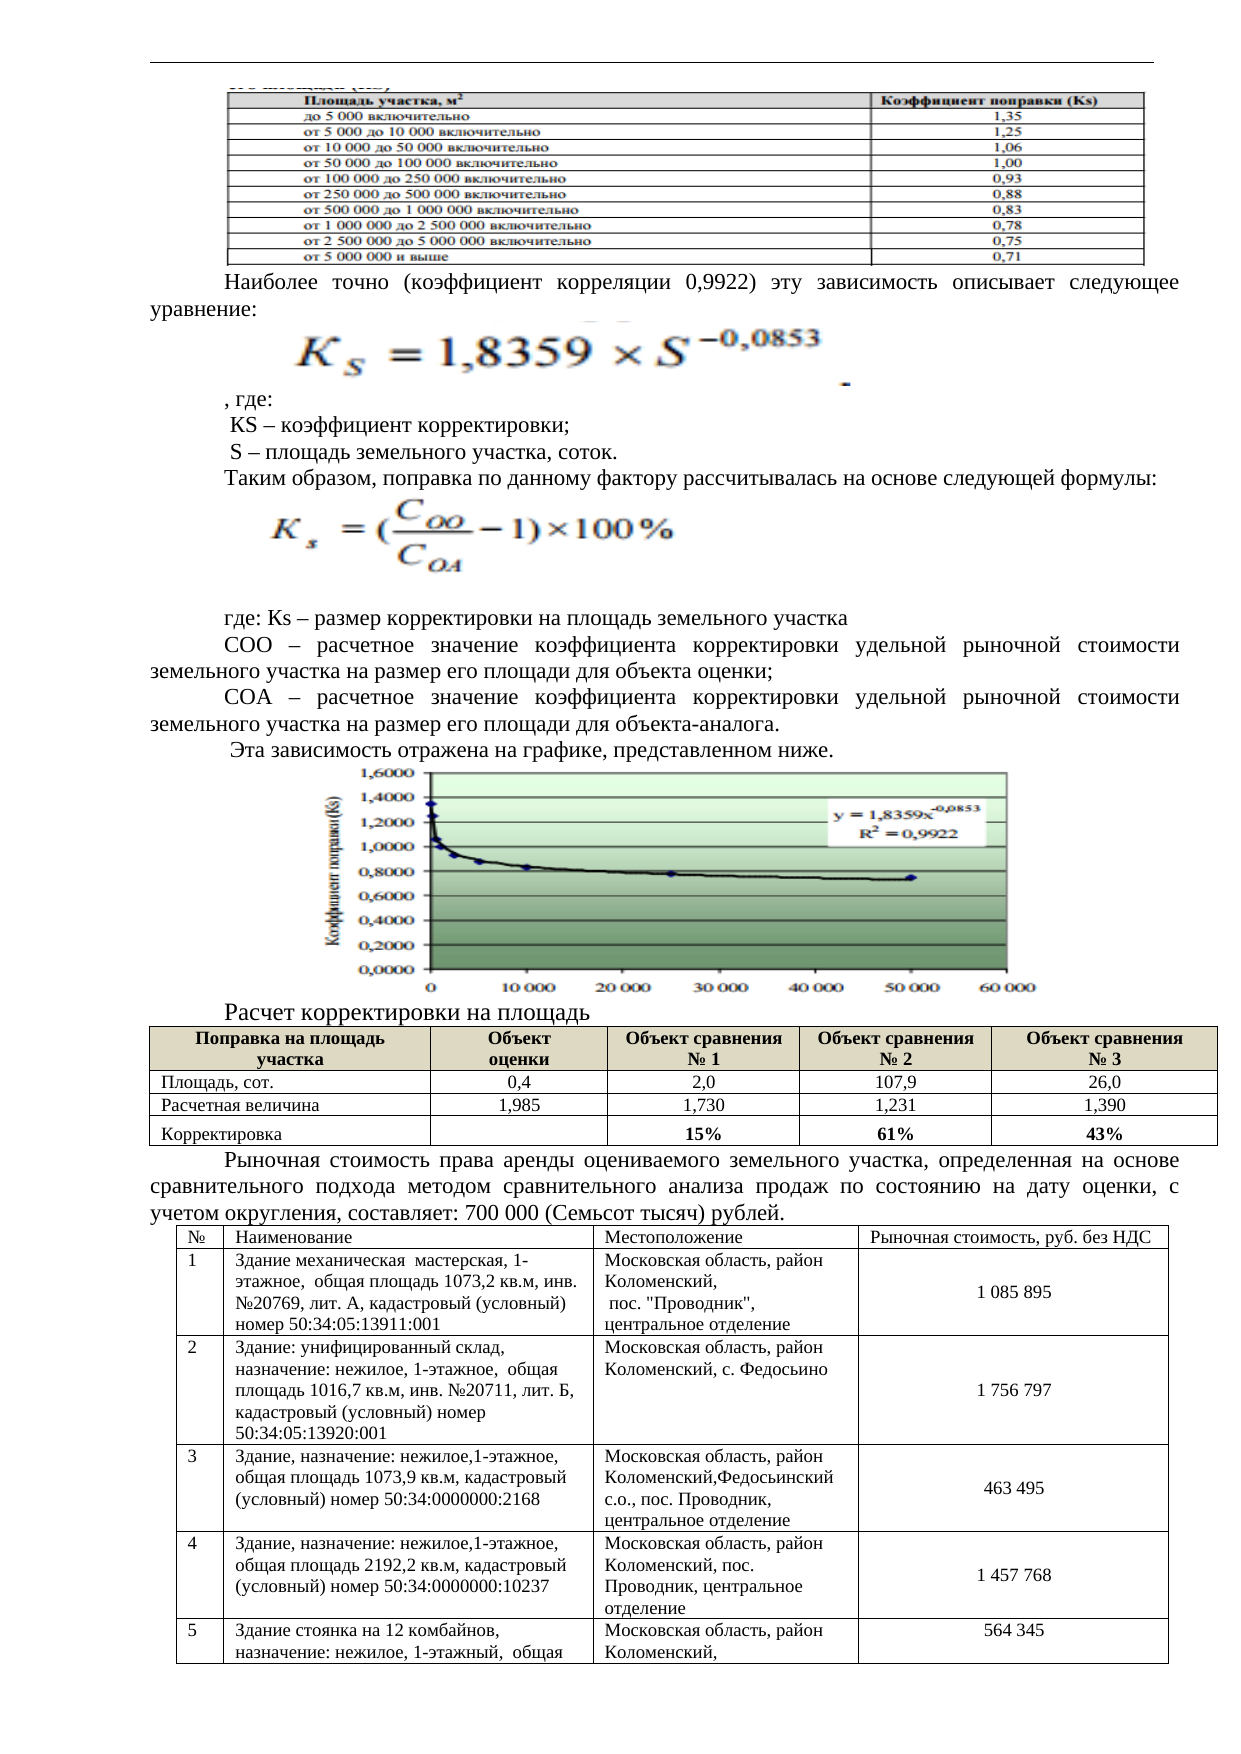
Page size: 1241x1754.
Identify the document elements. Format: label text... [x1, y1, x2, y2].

table_cell Площадь, сот. [150, 1071, 430, 1092]
text S – площадь земельного участка, соток. [150, 438, 1181, 464]
table_cell Московская область, район Коломенский, пос. "Проводник", центральное отделение [594, 1249, 858, 1335]
table_cell 43% [992, 1116, 1217, 1145]
table_cell 1 085 895 [859, 1249, 1168, 1335]
text Наиболее точно (коэффициент корреляции 0,9922) эту зависимость описывает следующее уравнение: [150, 268, 1181, 321]
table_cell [594, 1619, 858, 1662]
text Эта зависимость отражена на графике, представленном ниже. [150, 736, 1181, 762]
text где: Кs – размер корректировки на площадь земельного участка [150, 604, 1181, 631]
table_cell 1,985 [431, 1094, 607, 1115]
table_cell 564 345 [859, 1619, 1168, 1662]
picture [223, 321, 851, 386]
table_cell Московская область, район Коломенский, с. Федосьино [594, 1336, 858, 1444]
table_cell 4 [177, 1532, 223, 1618]
table_cell 1 457 768 [859, 1532, 1168, 1618]
table_cell 0,4 [431, 1071, 607, 1092]
text Рыночная стоимость права аренды оцениваемого земельного участка, определенная на основе сравнительного подхода методом сравнительного анализа продаж по состоянию на дату оценки, с учетом округления, составляет: 700 000 (Семьсот тысяч) рублей. [150, 1146, 1181, 1225]
table_cell Здание, назначение: нежилое,1-этажное, общая площадь 1073,9 кв.м, кадастровый (условный) номер 50:34:0000000:2168 [224, 1445, 593, 1531]
table_cell Здание, назначение: нежилое,1-этажное, общая площадь 2192,2 кв.м, кадастровый (условный) номер 50:34:0000000:10237 [224, 1532, 593, 1618]
table_cell 5 [177, 1619, 223, 1662]
table_cell 1,231 [800, 1094, 991, 1115]
table_header Наименование [224, 1226, 593, 1247]
text Таким образом, поправка по данному фактору рассчитывалась на основе следующей формулы: [150, 464, 1181, 491]
table_header Объект сравнения № 3 [992, 1027, 1217, 1070]
picture [223, 88, 1163, 269]
table_cell Московская область, район Коломенский,Федосьинский с.о., пос. Проводник, центральное отделение [594, 1445, 858, 1531]
table_cell 26,0 [992, 1071, 1217, 1092]
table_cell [224, 1619, 593, 1662]
table_cell 1 [177, 1249, 223, 1335]
table_cell 107,9 [800, 1071, 991, 1092]
text Расчет корректировки на площадь [150, 997, 1181, 1026]
table_cell Расчетная величина [150, 1094, 430, 1115]
text СОО – расчетное значение коэффициента корректировки удельной рыночной стоимости земельного участка на размер его площади для объекта оценки; [150, 631, 1181, 683]
table_header Поправка на площадь участка [150, 1027, 430, 1070]
text КS – коэффициент корректировки; [150, 411, 1181, 438]
table_cell 2,0 [608, 1071, 799, 1092]
table_cell Корректировка [150, 1116, 430, 1145]
picture [223, 490, 726, 578]
picture [223, 762, 1132, 997]
table_cell 2 [177, 1336, 223, 1444]
table_cell 61% [800, 1116, 991, 1145]
table_cell Здание механическая мастерская, 1-этажное, общая площадь 1073,2 кв.м, инв. №20769, лит. А, кадастровый (условный) номер 50:34:05:13911:001 [224, 1249, 593, 1335]
table_cell Московская область, район Коломенский, пос. Проводник, центральное отделение [594, 1532, 858, 1618]
table_cell 1 756 797 [859, 1336, 1168, 1444]
table_cell 463 495 [859, 1445, 1168, 1531]
text СОА – расчетное значение коэффициента корректировки удельной рыночной стоимости земельного участка на размер его площади для объекта-аналога. [150, 683, 1181, 736]
table_cell 1,390 [992, 1094, 1217, 1115]
table_cell [431, 1116, 607, 1145]
table_header Объект сравнения № 2 [800, 1027, 991, 1070]
table_cell 1,730 [608, 1094, 799, 1115]
table_cell 15% [608, 1116, 799, 1145]
table_header № [177, 1226, 223, 1247]
table_header Объект оценки [431, 1027, 607, 1070]
table_header Объект сравнения № 1 [608, 1027, 799, 1070]
table_cell 3 [177, 1445, 223, 1531]
table_cell Здание: унифицированный склад, назначение: нежилое, 1-этажное, общая площадь 1016,7 кв.м, инв. №20711, лит. Б, кадастровый (условный) номер 50:34:05:13920:001 [224, 1336, 593, 1444]
table_header Местоположение [594, 1226, 858, 1247]
text , где: [150, 385, 1181, 411]
table_header Рыночная стоимость, руб. без НДС [859, 1226, 1168, 1247]
